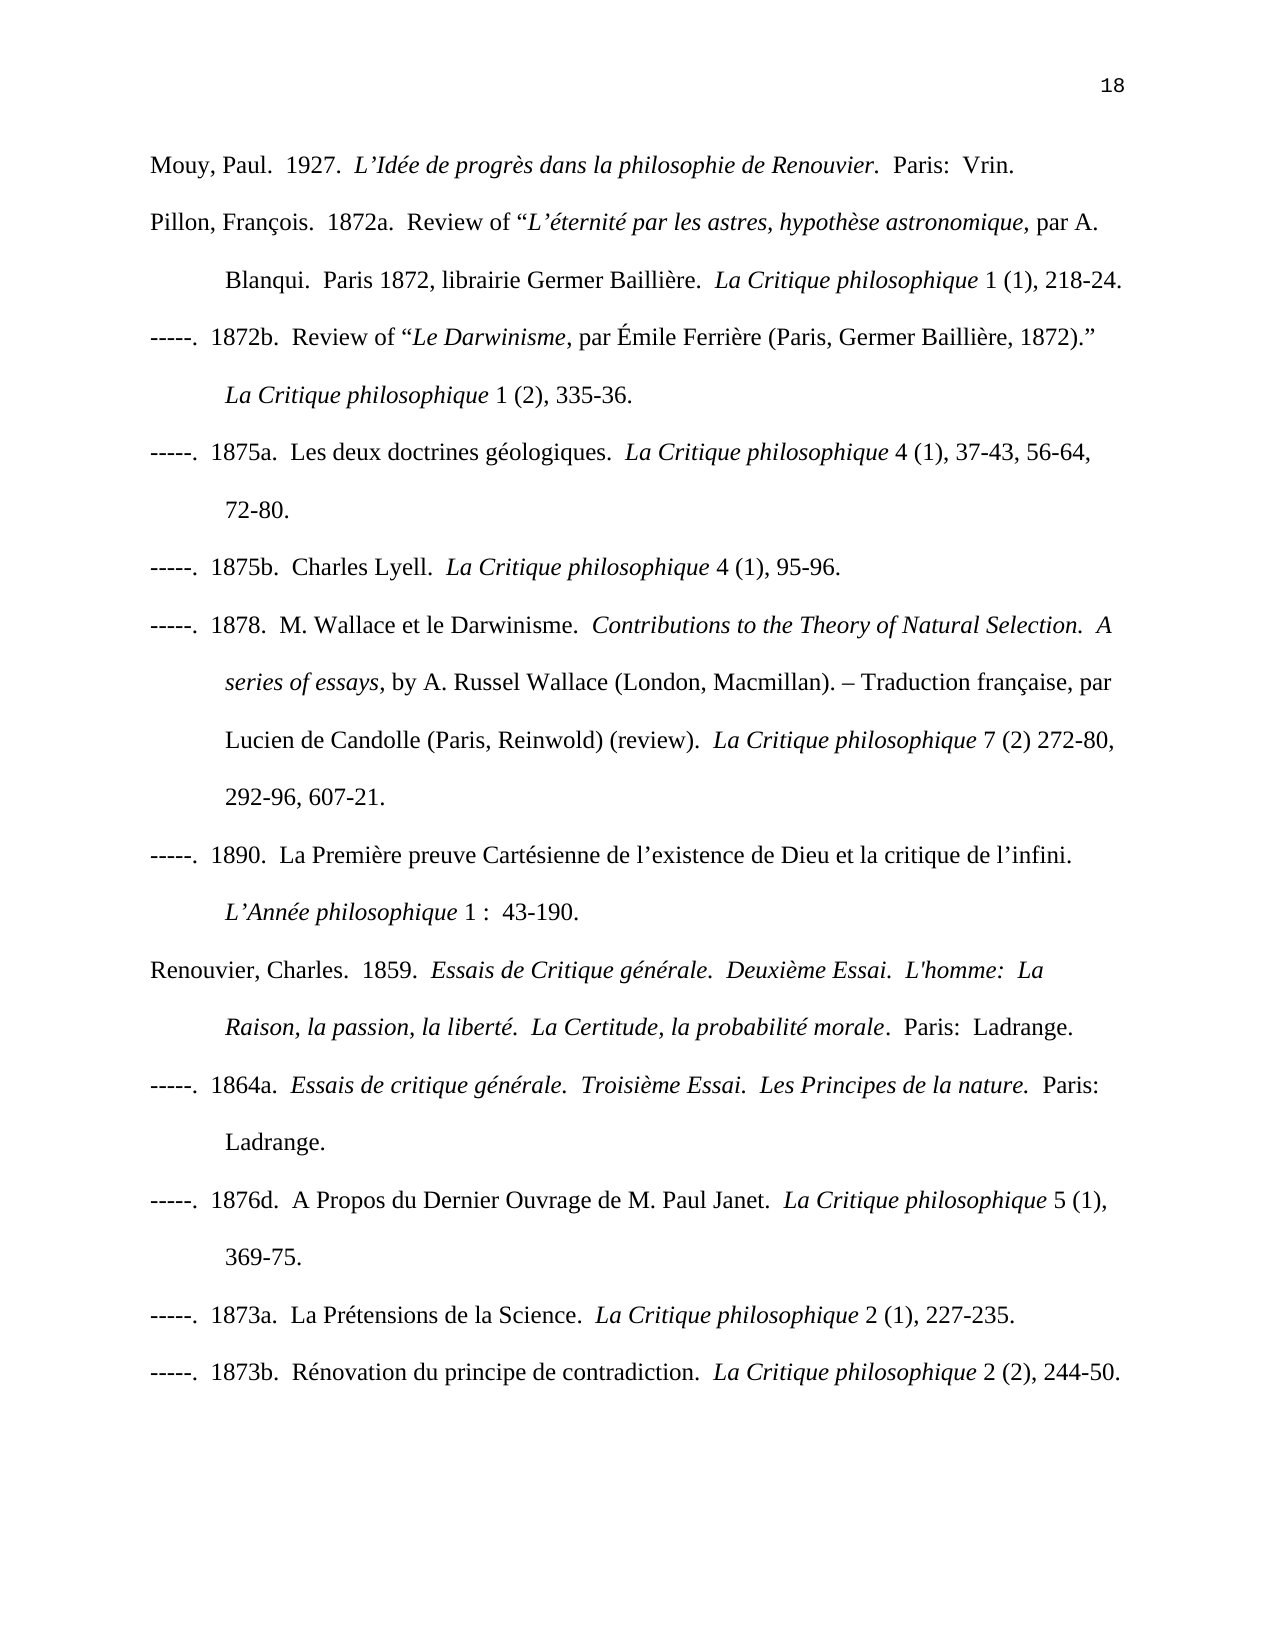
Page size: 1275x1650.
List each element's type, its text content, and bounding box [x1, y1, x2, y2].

text -----. 1878. M. Wallace et le Darwinisme. Contributions to the Theory of Natural Selection. A series of essays, by A. Russel Wallace (London, Macmillan). – Traduction française, par Lucien de Candolle (Paris, Reinwold) (review). La Critique philosophique 7 (2) 272-80, 292-96, 607-21. [150, 610, 1125, 811]
text -----. 1890. La Première preuve Cartésienne de l’existence de Dieu et la critique de l’infini. L’Année philosophique 1 : 43-190. [150, 840, 1125, 926]
text -----. 1864a. Essais de critique générale. Troisième Essai. Les Principes de la nature. Paris: Ladrange. [150, 1070, 1125, 1156]
text -----. 1872b. Review of “Le Darwinisme, par Émile Ferrière (Paris, Germer Baillière, 1872).” La Critique philosophique 1 (2), 335-36. [150, 322, 1125, 409]
text Pillon, François. 1872a. Review of “L’éternité par les astres, hypothèse astronomique, par A. Blanqui. Paris 1872, librairie Germer Baillière. La Critique philosophique 1 (1), 218-24. [150, 207, 1125, 294]
text -----. 1873b. Rénovation du principe de contradiction. La Critique philosophique 2 (2), 244-50. [150, 1357, 1125, 1386]
text Mouy, Paul. 1927. L’Idée de progrès dans la philosophie de Renouvier. Paris: Vrin. [150, 150, 1125, 179]
text -----. 1873a. La Prétensions de la Science. La Critique philosophique 2 (1), 227-235. [150, 1300, 1125, 1329]
text -----. 1875b. Charles Lyell. La Critique philosophique 4 (1), 95-96. [150, 552, 1125, 581]
text -----. 1876d. A Propos du Dernier Ouvrage de M. Paul Janet. La Critique philosophique 5 (1), 369-75. [150, 1185, 1125, 1271]
text Renouvier, Charles. 1859. Essais de Critique générale. Deuxième Essai. L'homme: La Raison, la passion, la liberté. La Certitude, la probabilité morale. Paris: Ladrange. [150, 955, 1125, 1041]
text -----. 1875a. Les deux doctrines géologiques. La Critique philosophique 4 (1), 37-43, 56-64, 72-80. [150, 437, 1125, 524]
